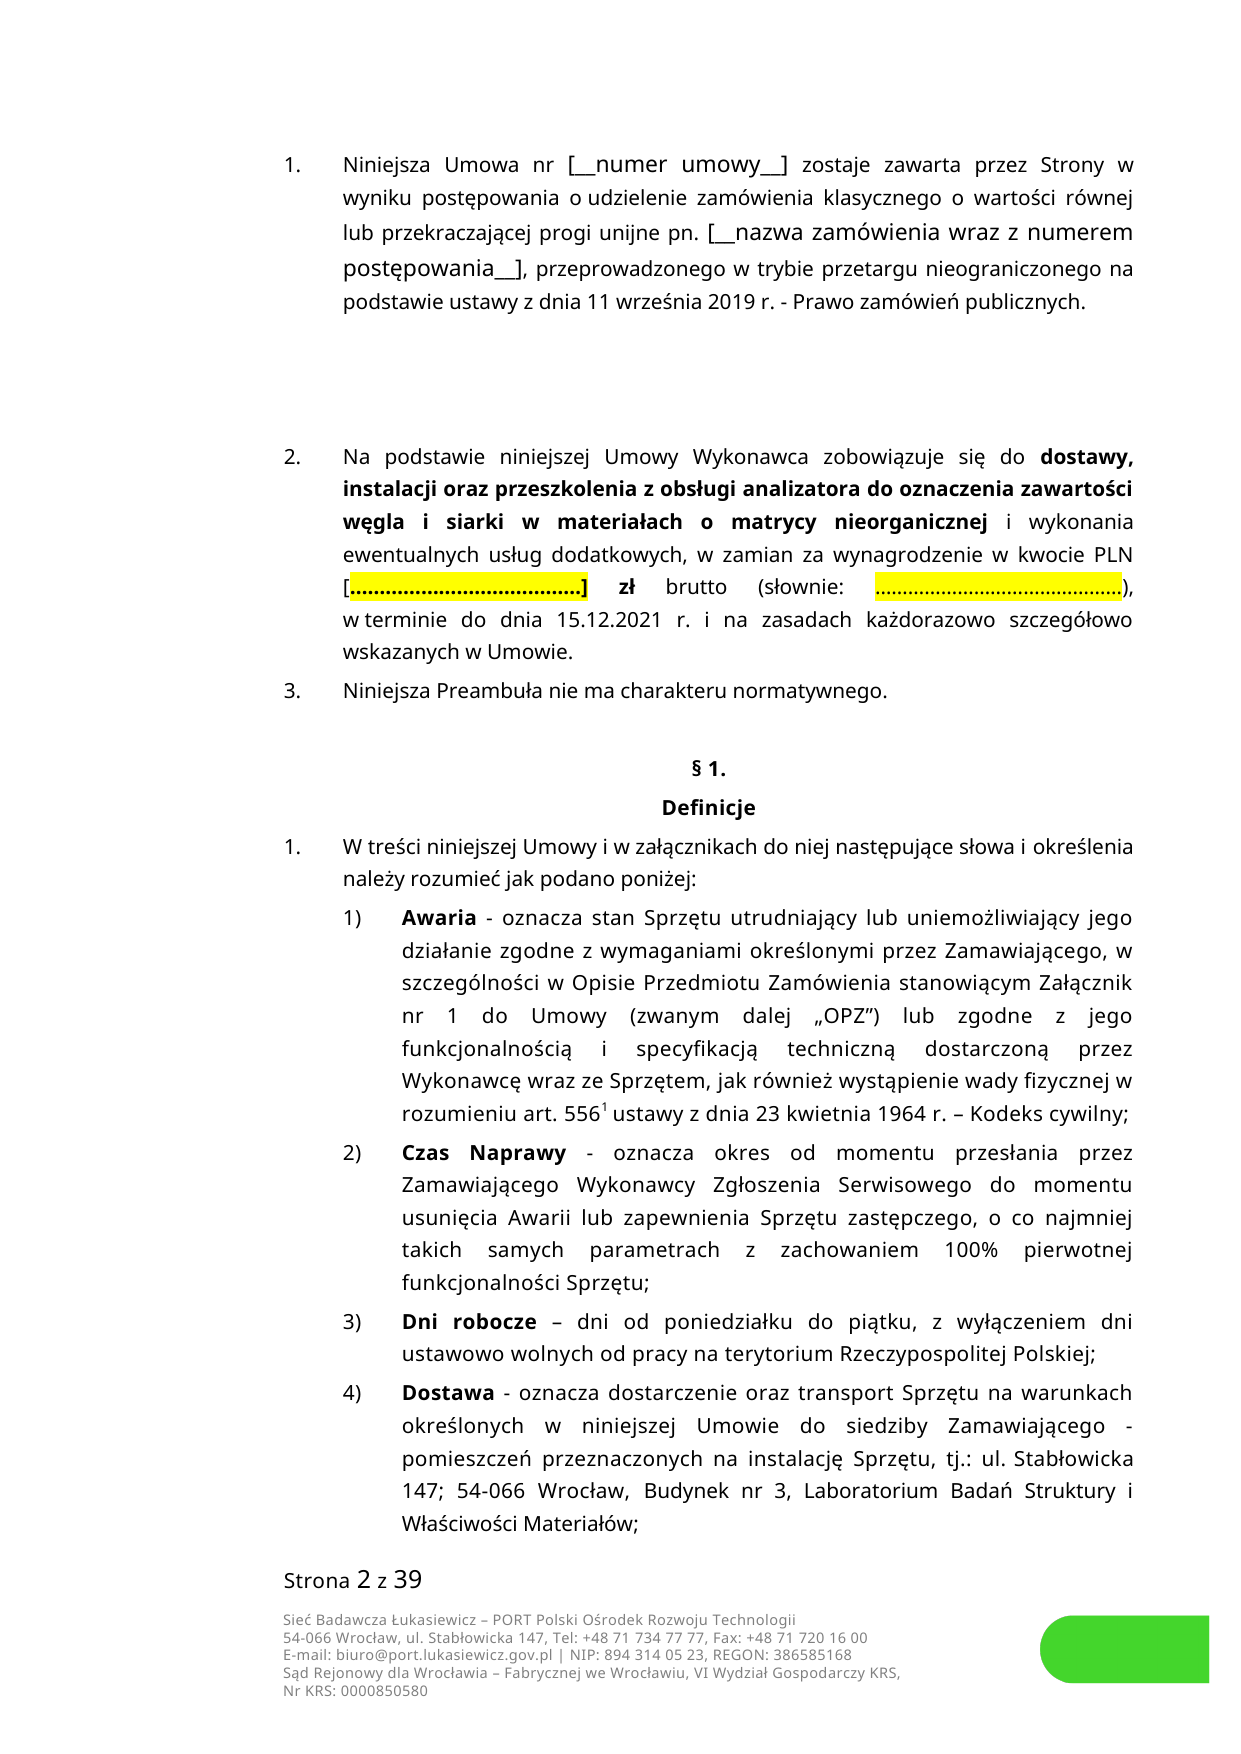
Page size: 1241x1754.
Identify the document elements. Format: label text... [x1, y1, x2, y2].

list W treści niniejszej Umowy i w załącznikach do niej następujące słowa i określenia należy rozumieć jak podano poniżej: [283, 832, 1134, 893]
list Niniejsza Umowa nr zostaje zawarta przez Strony w wyniku postępowania o udzielenie zamówienia klasycznego o wartości równej lub przekraczającej progi unijne pn. , przeprowadzonego w trybie przetargu nieograniczonego na podstawie ustawy z dnia 11 września 2019 r. - Prawo zamówień publicznych. [283, 148, 1134, 316]
list Awaria - oznacza stan Sprzętu utrudniający lub uniemożliwiający jego działanie zgodne z wymaganiami określonymi przez Zamawiającego, w szczególności w Opisie Przedmiotu Zamówienia stanowiącym Załącznik nr 1 do Umowy (zwanym dalej „OPZ”) lub zgodne z jego funkcjonalnością i specyfikacją techniczną dostarczoną przez Wykonawcę wraz ze Sprzętem, jak również wystąpienie wady fizycznej w rozumieniu art. 5561 ustawy z dnia 23 kwietnia 1964 r. – Kodeks cywilny; [343, 903, 1134, 1127]
list Dostawa - oznacza dostarczenie oraz transport Sprzętu na warunkach określonych w niniejszej Umowie do siedziby Zamawiającego - pomieszczeń przeznaczonych na instalację Sprzętu, tj.: ul. Stabłowicka 147; 54-066 Wrocław, Budynek nr 3, Laboratorium Badań Struktury i Właściwości Materiałów; [343, 1378, 1134, 1537]
picture [1036, 1611, 1239, 1752]
list Dni robocze – dni od poniedziałku do piątku, z wyłączeniem dni ustawowo wolnych od pracy na terytorium Rzeczypospolitej Polskiej; [343, 1307, 1134, 1368]
text § 1. [283, 754, 1134, 782]
text Definicje [283, 793, 1134, 821]
list Czas Naprawy - oznacza okres od momentu przesłania przez Zamawiającego Wykonawcy Zgłoszenia Serwisowego do momentu usunięcia Awarii lub zapewnienia Sprzętu zastępczego, o co najmniej takich samych parametrach z zachowaniem 100% pierwotnej funkcjonalności Sprzętu; [343, 1138, 1134, 1297]
list Na podstawie niniejszej Umowy Wykonawca zobowiązuje się do dostawy, instalacji oraz przeszkolenia z obsługi analizatora do oznaczenia zawartości węgla i siarki w materiałach o matrycy nieorganicznej i wykonania ewentualnych usług dodatkowych, w zamian za wynagrodzenie w kwocie PLN […………………………………] zł brutto (słownie: ………………………………………), w terminie do dnia 15.12.2021 r. i na zasadach każdorazowo szczegółowo wskazanych w Umowie. [283, 442, 1134, 666]
list Niniejsza Preambuła nie ma charakteru normatywnego. [283, 676, 1134, 705]
